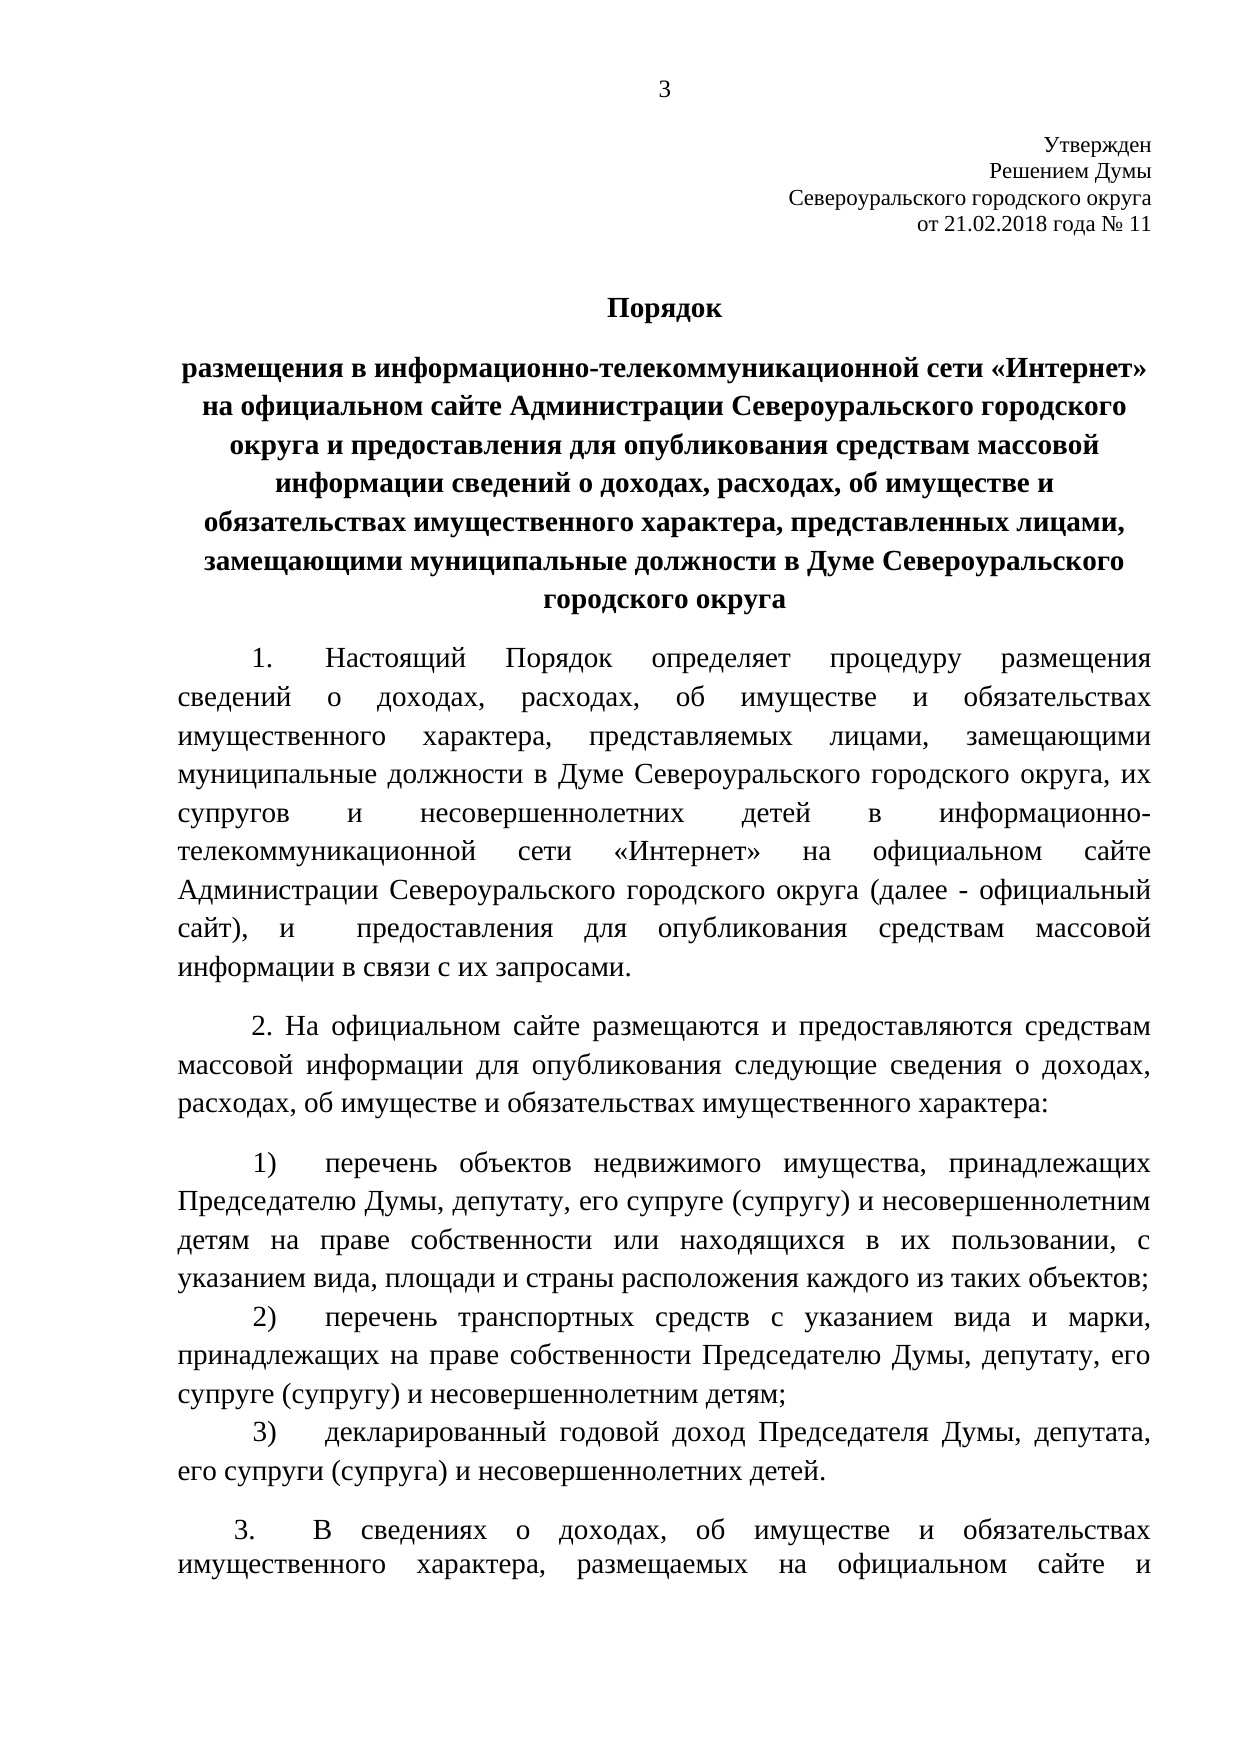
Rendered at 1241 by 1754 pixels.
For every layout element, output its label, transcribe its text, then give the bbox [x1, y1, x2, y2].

text Решением Думы [177, 158, 1152, 184]
text Порядок [177, 291, 1152, 324]
text 2. На официальном сайте размещаются и предоставляются средствам массовой информации для опубликования следующие сведения о доходах, расходах, об имуществе и обязательствах имущественного характера: [177, 1008, 1152, 1119]
list перечень транспортных средств с указанием вида и марки, принадлежащих на праве собственности Председателю Думы, депутату, его супруге (супругу) и несовершеннолетним детям; [177, 1299, 1152, 1409]
list декларированный годовой доход Председателя Думы, депутата, его супруги (супруга) и несовершеннолетних детей. [177, 1414, 1152, 1487]
list Настоящий Порядок определяет процедуру размещения сведений о доходах, расходах, об имуществе и обязательствах имущественного характера, представляемых лицами, замещающими муниципальные должности в Думе Североуральского городского округа, их супругов и несовершеннолетних детей в информационно-телекоммуникационной сети «Интернет» на официальном сайте Администрации Североуральского городского округа (далее - официальный сайт), и предоставления для опубликования средствам массовой информации в связи с их запросами. [177, 641, 1152, 982]
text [177, 1512, 1152, 1579]
text размещения в информационно-телекоммуникационной сети «Интернет» на официальном сайте Администрации Североуральского городского округа и предоставления для опубликования средствам массовой информации сведений о доходах, расходах, об имуществе и обязательствах имущественного характера, представленных лицами, замещающими муниципальные должности в Думе Североуральского городского округа [177, 350, 1152, 615]
list перечень объектов недвижимого имущества, принадлежащих Председателю Думы, депутату, его супруге (супругу) и несовершеннолетним детям на праве собственности или находящихся в их пользовании, с указанием вида, площади и страны расположения каждого из таких объектов; [177, 1145, 1152, 1294]
text Утвержден [177, 131, 1152, 158]
text Североуральского городского округа [177, 184, 1152, 210]
text от 21.02.2018 года № 11 [177, 210, 1152, 237]
